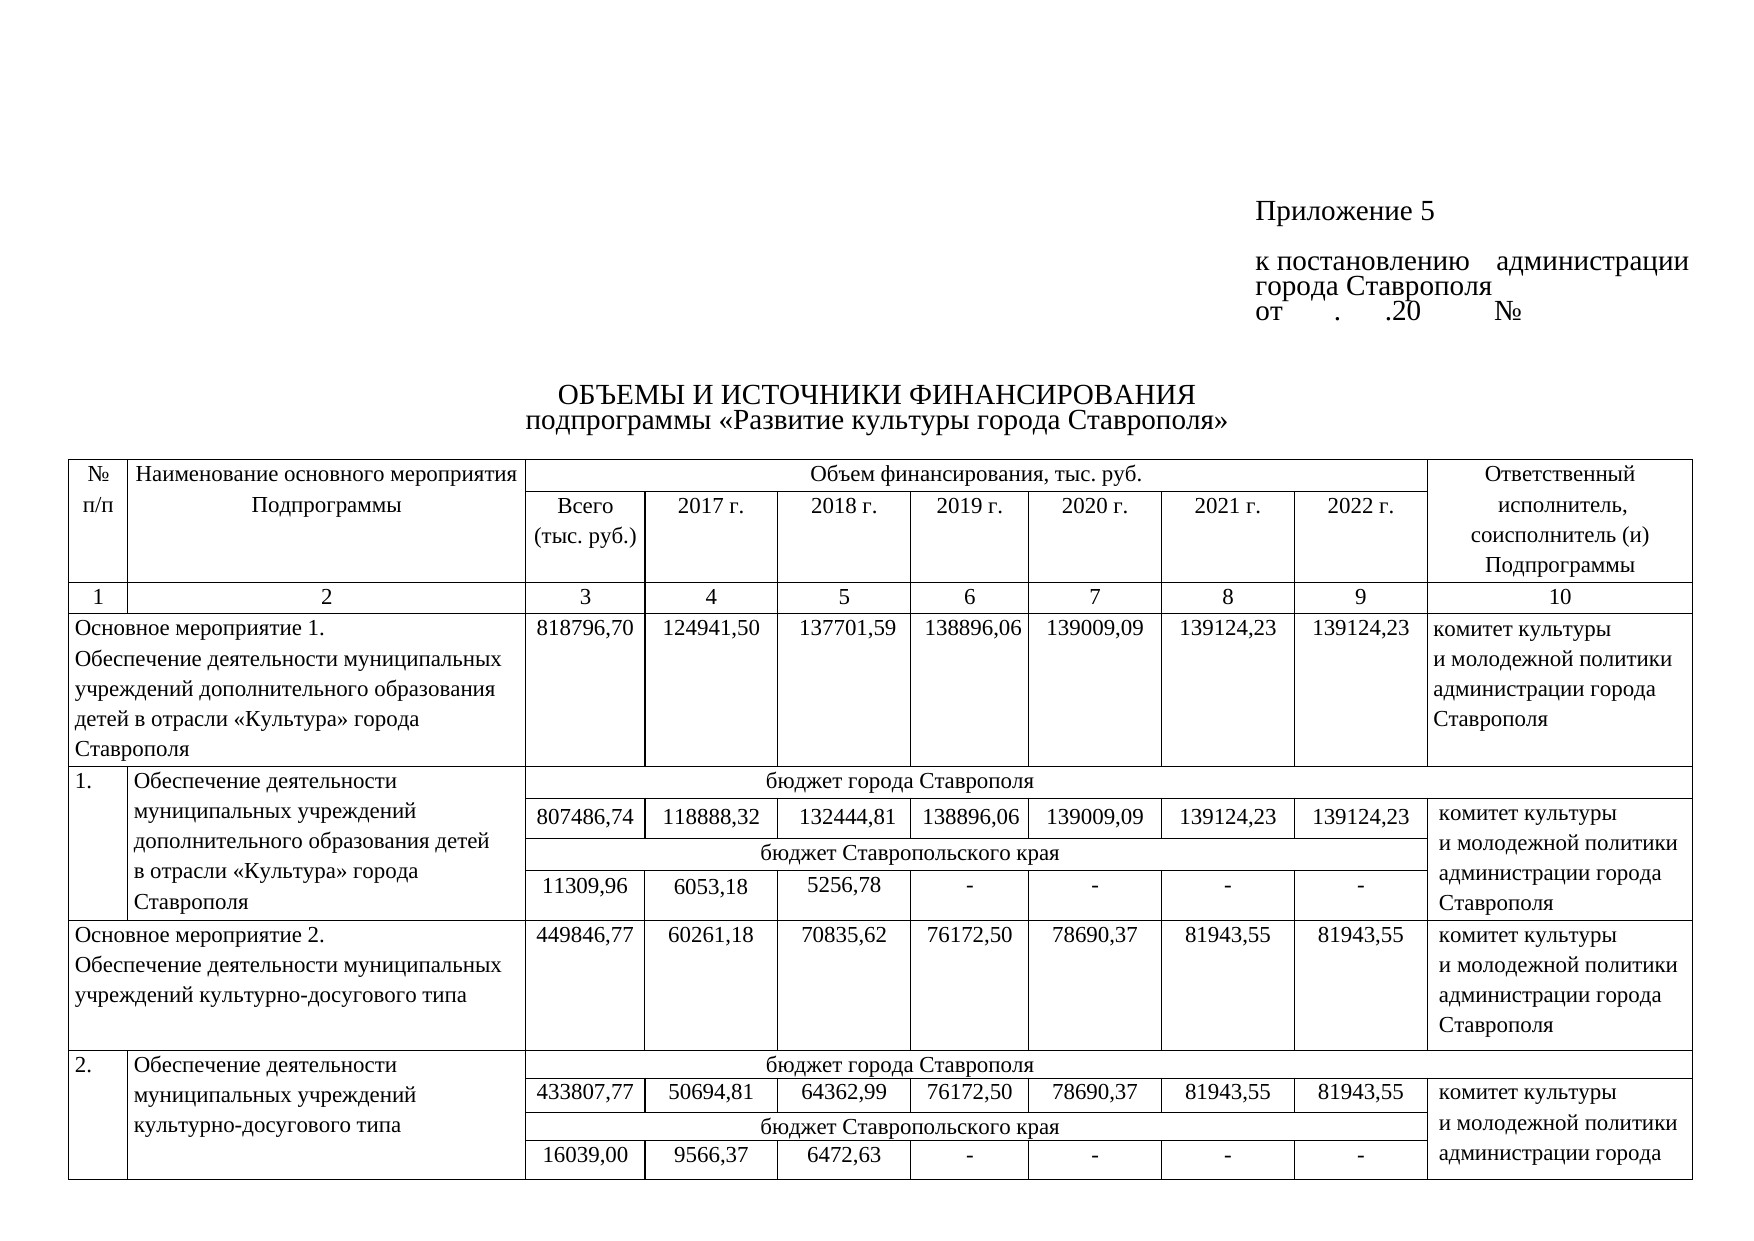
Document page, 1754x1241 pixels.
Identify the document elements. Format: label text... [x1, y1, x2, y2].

table_cell 81943,55 [1162, 921, 1294, 1050]
table_cell - [1295, 871, 1427, 920]
table_cell 16039,00 [526, 1141, 644, 1179]
table_header Ответственный исполнитель, соисполнитель (и) Подпрограммы [1428, 460, 1692, 582]
table_cell 9 [1295, 583, 1427, 613]
table_cell 9566,37 [646, 1141, 777, 1179]
text города Ставрополя [59, 276, 1695, 301]
table_cell 5 [778, 583, 910, 613]
table_cell 76172,50 [911, 1079, 1028, 1112]
table_cell Обеспечение деятельности муниципальных учреждений дополнительного образования детей в отрасли «Культура» города Ставрополя [128, 767, 525, 920]
table_cell 2019 г. [911, 492, 1028, 582]
table_cell Всего (тыс. руб.) [526, 492, 644, 582]
table_cell 81943,55 [1295, 1079, 1427, 1112]
table_cell 2020 г. [1029, 492, 1161, 582]
table_cell 8 [1162, 583, 1294, 613]
table_cell 137701,59 [778, 614, 910, 766]
table_cell 139124,23 [1162, 614, 1294, 766]
table_cell 138896,06 [911, 799, 1028, 838]
table_cell - [1029, 1141, 1161, 1179]
text ОБЪЕМЫ И ИСТОЧНИКИ ФИНАНСИРОВАНИЯ [59, 384, 1695, 409]
table_cell - [1295, 1141, 1427, 1179]
table_cell 2018 г. [778, 492, 910, 582]
text подпрограммы «Развитие культуры города Ставрополя» [59, 409, 1695, 434]
table_cell бюджет Ставропольского края [526, 1113, 1427, 1140]
table_cell 78690,37 [1029, 921, 1161, 1050]
table_cell 6472,63 [778, 1141, 910, 1179]
table_cell бюджет города Ставрополя [526, 1051, 1692, 1077]
table_cell 2. [69, 1051, 127, 1179]
table_cell 139124,23 [1295, 614, 1427, 766]
table_header № п/п [69, 460, 127, 582]
table_cell комитет культуры и молодежной политики администрации города [1428, 1079, 1692, 1179]
table_cell 6 [911, 583, 1028, 613]
table_cell 76172,50 [911, 921, 1028, 1050]
table_cell 139009,09 [1029, 614, 1161, 766]
table_cell 818796,70 [526, 614, 644, 766]
table_cell - [911, 1141, 1028, 1179]
table_cell 64362,99 [778, 1079, 910, 1112]
table_cell 3 [526, 583, 644, 613]
table_cell комитет культуры и молодежной политики администрации города Ставрополя [1428, 614, 1692, 766]
table_cell 2 [128, 583, 525, 613]
table_cell 433807,77 [526, 1079, 644, 1112]
table_cell 124941,50 [646, 614, 777, 766]
table_cell - [1029, 871, 1161, 920]
table_cell бюджет Ставропольского края [526, 839, 1427, 870]
table_cell 138896,06 [911, 614, 1028, 766]
table_cell Основное мероприятие 1. Обеспечение деятельности муниципальных учреждений дополнительного образования детей в отрасли «Культура» города Ставрополя [69, 614, 525, 766]
text Приложение 5 [1167, 201, 1695, 226]
table_cell 81943,55 [1162, 1079, 1294, 1112]
table_cell 139124,23 [1295, 799, 1427, 838]
table_cell 807486,74 [526, 799, 644, 838]
table_cell 2021 г. [1162, 492, 1294, 582]
text от . .20 № [59, 301, 1695, 326]
table_header Наименование основного мероприятия Подпрограммы [128, 460, 525, 582]
table_cell 449846,77 [526, 921, 644, 1050]
table_cell 2017 г. [646, 492, 777, 582]
table_cell 6053,18 [645, 871, 777, 920]
table_cell 118888,32 [646, 799, 777, 838]
table_cell бюджет города Ставрополя [526, 767, 1692, 797]
table_cell Обеспечение деятельности муниципальных учреждений культурно-досугового типа [128, 1051, 525, 1179]
table_cell 60261,18 [645, 921, 777, 1050]
table_cell - [1162, 871, 1294, 920]
table_header Объем финансирования, тыс. руб. [526, 460, 1427, 491]
table_cell комитет культуры и молодежной политики администрации города Ставрополя [1428, 921, 1692, 1050]
table_cell 50694,81 [646, 1079, 777, 1112]
table_cell 1. [69, 767, 127, 920]
table_cell 139009,09 [1029, 799, 1161, 838]
table_cell 11309,96 [526, 871, 644, 920]
table_cell 81943,55 [1295, 921, 1427, 1050]
table_cell - [911, 871, 1028, 920]
text к постановлению администрации [59, 251, 1695, 276]
table_cell 139124,23 [1162, 799, 1294, 838]
table_cell - [1162, 1141, 1294, 1179]
table_cell 7 [1029, 583, 1161, 613]
table_cell Основное мероприятие 2. Обеспечение деятельности муниципальных учреждений культурно-досугового типа [69, 921, 525, 1050]
table_cell 2022 г. [1295, 492, 1427, 582]
table_cell 78690,37 [1029, 1079, 1161, 1112]
table_cell комитет культуры и молодежной политики администрации города Ставрополя [1428, 799, 1692, 920]
table_cell 132444,81 [778, 799, 910, 838]
table_cell 5256,78 [778, 871, 910, 920]
table_cell 70835,62 [778, 921, 910, 1050]
table_cell 1 [69, 583, 127, 613]
table_cell 10 [1428, 583, 1692, 613]
table_cell 4 [646, 583, 777, 613]
